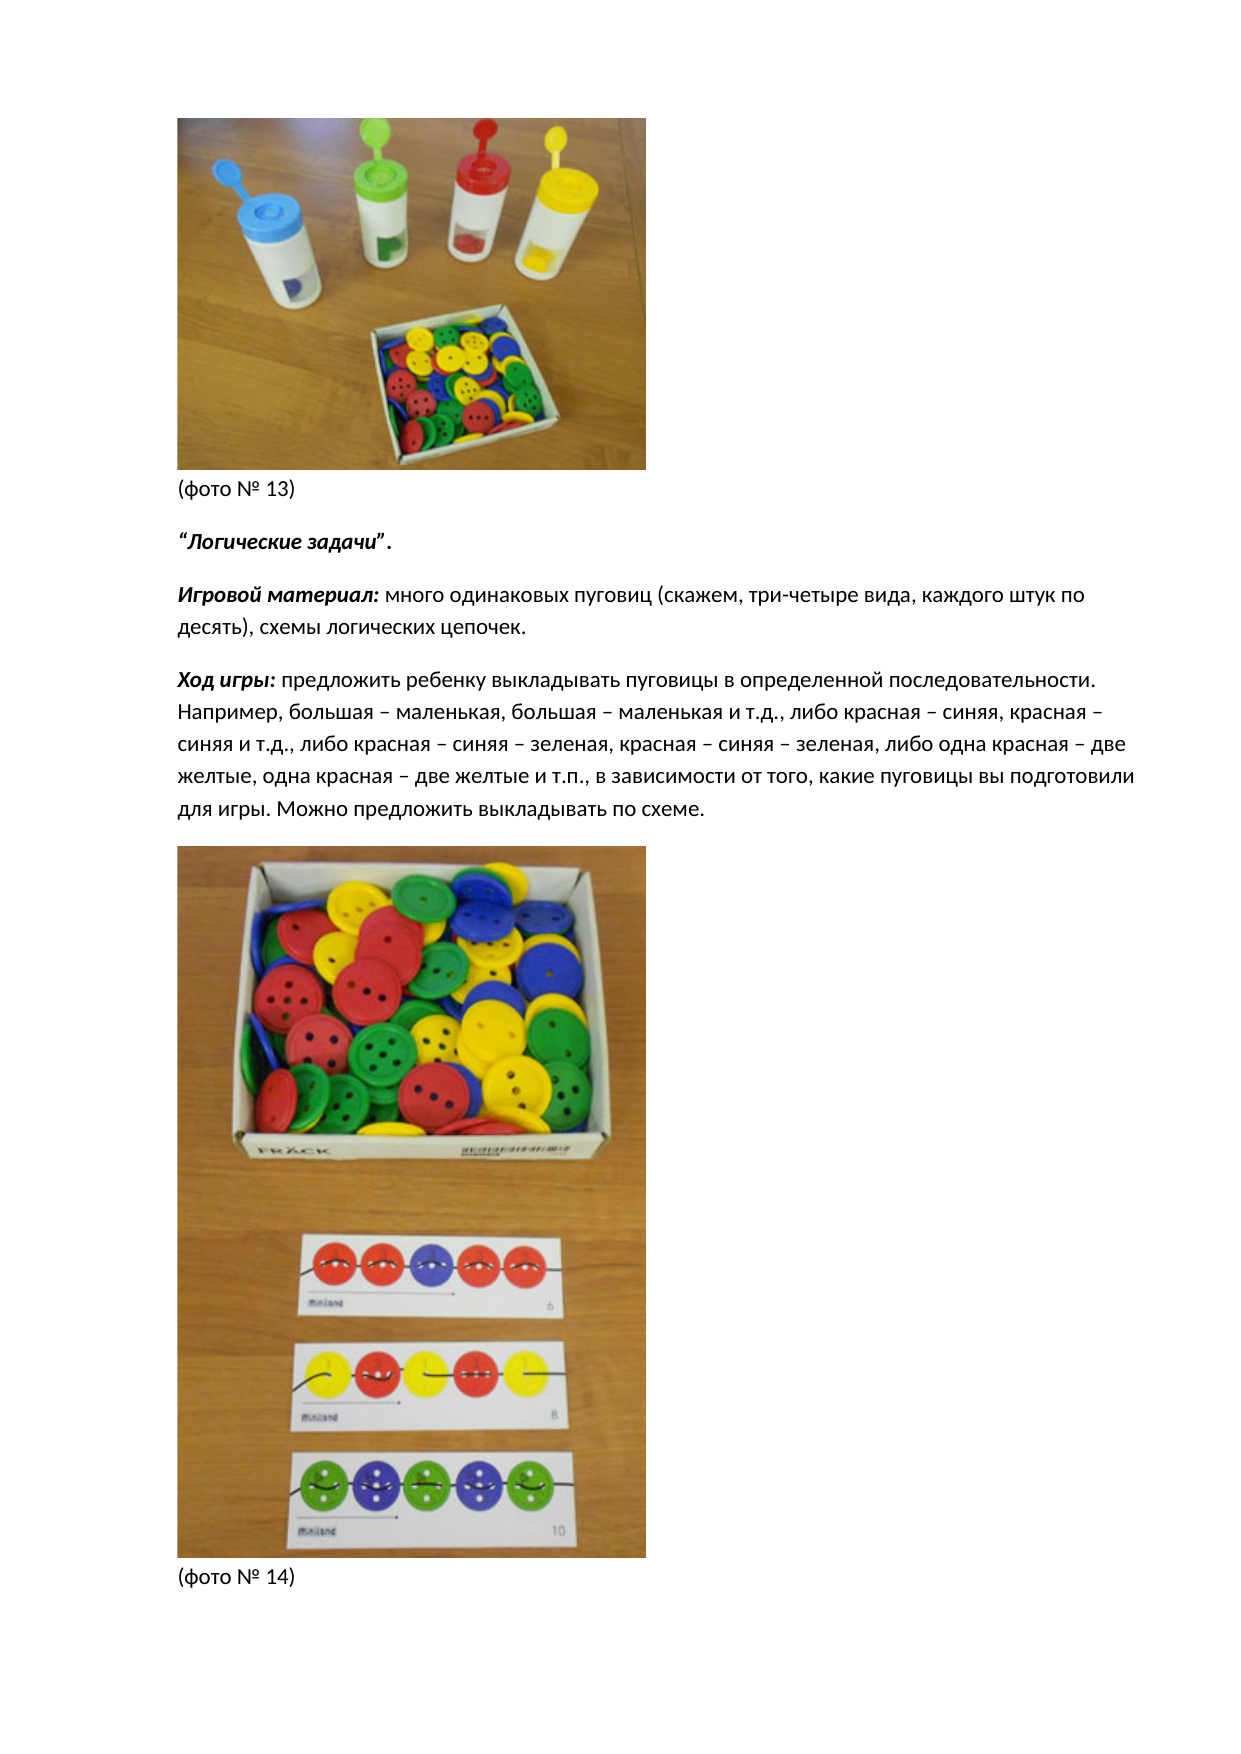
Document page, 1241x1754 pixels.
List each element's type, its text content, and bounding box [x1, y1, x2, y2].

picture [177, 118, 646, 470]
text “Логические задачи”. [177, 527, 1152, 555]
picture [177, 846, 646, 1558]
text Игровой материал: много одинаковых пуговиц (скажем, три-четыре вида, каждого штук по десять), схемы логических цепочек. [177, 580, 1152, 640]
text Ход игры: предложить ребенку выкладывать пуговицы в определенной последовательности. Например, большая – маленькая, большая – маленькая и т.д., либо красная – синяя, красная – синяя и т.д., либо красная – синяя – зеленая, красная – синяя – зеленая, либо одна красная – две желтые, одна красная – две желтые и т.п., в зависимости от того, какие пуговицы вы подготовили для игры. Можно предложить выкладывать по схеме. [177, 665, 1152, 822]
